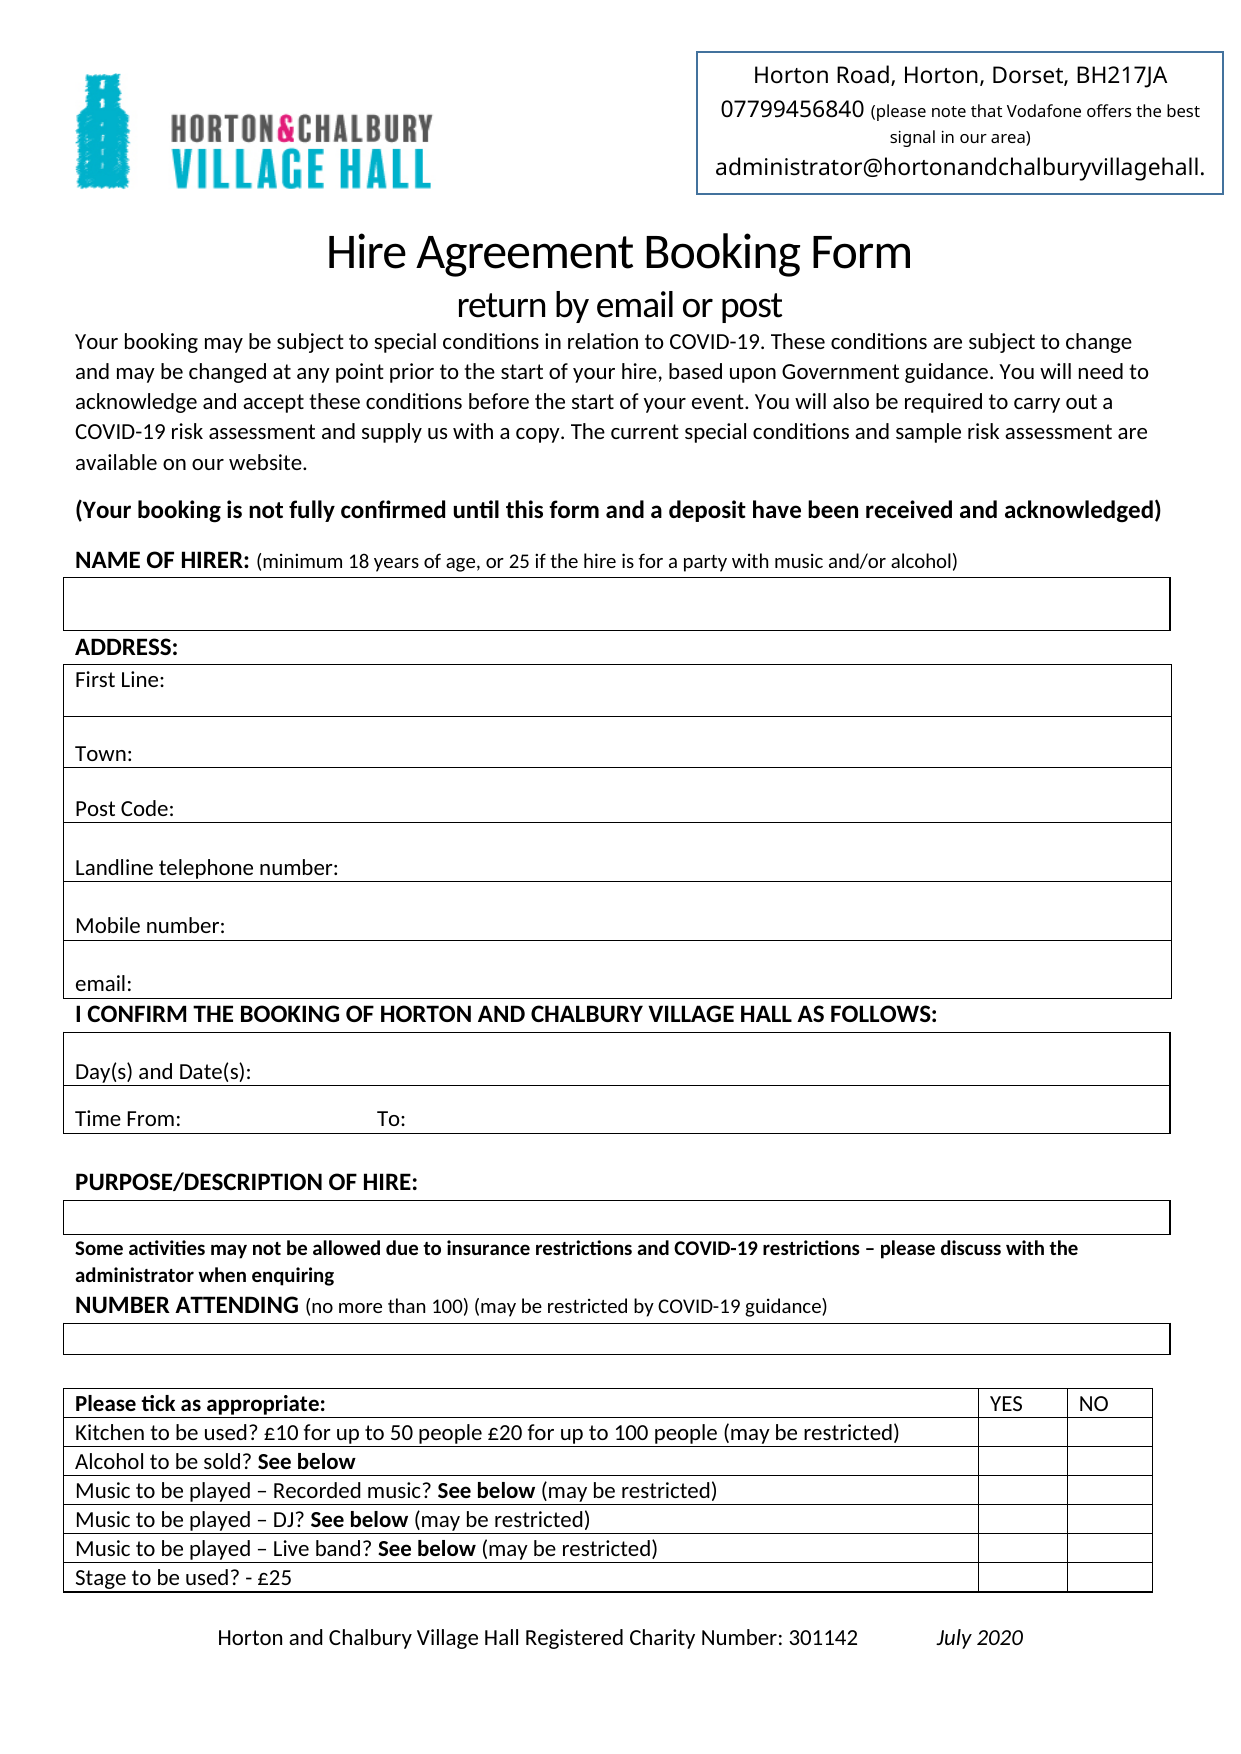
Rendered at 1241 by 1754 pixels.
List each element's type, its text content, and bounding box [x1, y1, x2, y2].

table_cell [979, 1447, 1067, 1475]
table_cell [1068, 1563, 1152, 1591]
table_header [64, 1201, 1169, 1234]
table_cell [979, 1534, 1067, 1562]
text Your booking may be subject to special conditions in relation to COVID-19. These conditions are subject to change and may be changed at any point prior to the start of your hire, based upon Government guidance. You will need to acknowledge and accept these conditions before the start of your event. You will also be required to carry out a COVID-19 risk assessment and supply us with a copy. The current special conditions and sample risk assessment are available on our website. [75, 327, 1165, 476]
table_header YES [979, 1389, 1067, 1417]
table_header Please tick as appropriate: [64, 1389, 978, 1417]
table_cell [1068, 1447, 1152, 1475]
table_cell [979, 1476, 1067, 1504]
table_header [64, 578, 1169, 630]
table_cell [979, 1418, 1067, 1446]
table_header NO [1068, 1389, 1152, 1417]
text Some activities may not be allowed due to insurance restrictions and COVID-19 restrictions – please discuss with the administrator when enquiring [75, 1235, 1165, 1287]
table_cell [1068, 1476, 1152, 1504]
table_header First Line: [64, 665, 1171, 716]
table_cell Time From: To: [64, 1086, 1169, 1133]
table_cell [979, 1505, 1067, 1533]
table_cell Town: [64, 717, 1171, 767]
table_cell Landline telephone number: [64, 823, 1171, 881]
table_cell Stage to be used? - £25 [64, 1563, 978, 1591]
picture [75, 73, 436, 190]
text (Your booking is not fully confirmed until this form and a deposit have been received and acknowledged) [75, 494, 1165, 525]
table_cell Alcohol to be sold? See below [64, 1447, 978, 1475]
table_cell Kitchen to be used? £10 for up to 50 people £20 for up to 100 people (may be restricted) [64, 1418, 978, 1446]
table_cell Post Code: [64, 768, 1171, 822]
text ADDRESS: [75, 631, 1165, 662]
table_cell Music to be played – DJ? See below (may be restricted) [64, 1505, 978, 1533]
table_cell Mobile number: [64, 882, 1171, 939]
table_cell Music to be played – Recorded music? See below (may be restricted) [64, 1476, 978, 1504]
table_cell Music to be played – Live band? See below (may be restricted) [64, 1534, 978, 1562]
title Hire Agreement Booking Form [75, 220, 1165, 281]
table_header [64, 1324, 1169, 1354]
text NAME OF HIRER: (minimum 18 years of age, or 25 if the hire is for a party with music and/or alcohol) [75, 544, 1165, 575]
table_cell [1068, 1505, 1152, 1533]
table_cell [1068, 1418, 1152, 1446]
table_cell [979, 1563, 1067, 1591]
text PURPOSE/DESCRIPTION OF HIRE: [75, 1167, 1165, 1197]
table_cell [1068, 1534, 1152, 1562]
table_cell email: [64, 941, 1171, 998]
table_header Day(s) and Date(s): [64, 1033, 1169, 1085]
title return by email or post [75, 281, 1165, 327]
text I CONFIRM THE BOOKING OF HORTON AND CHALBURY VILLAGE HALL AS FOLLOWS: [75, 999, 1165, 1029]
text NUMBER ATTENDING (no more than 100) (may be restricted by COVID-19 guidance) [75, 1289, 1165, 1320]
